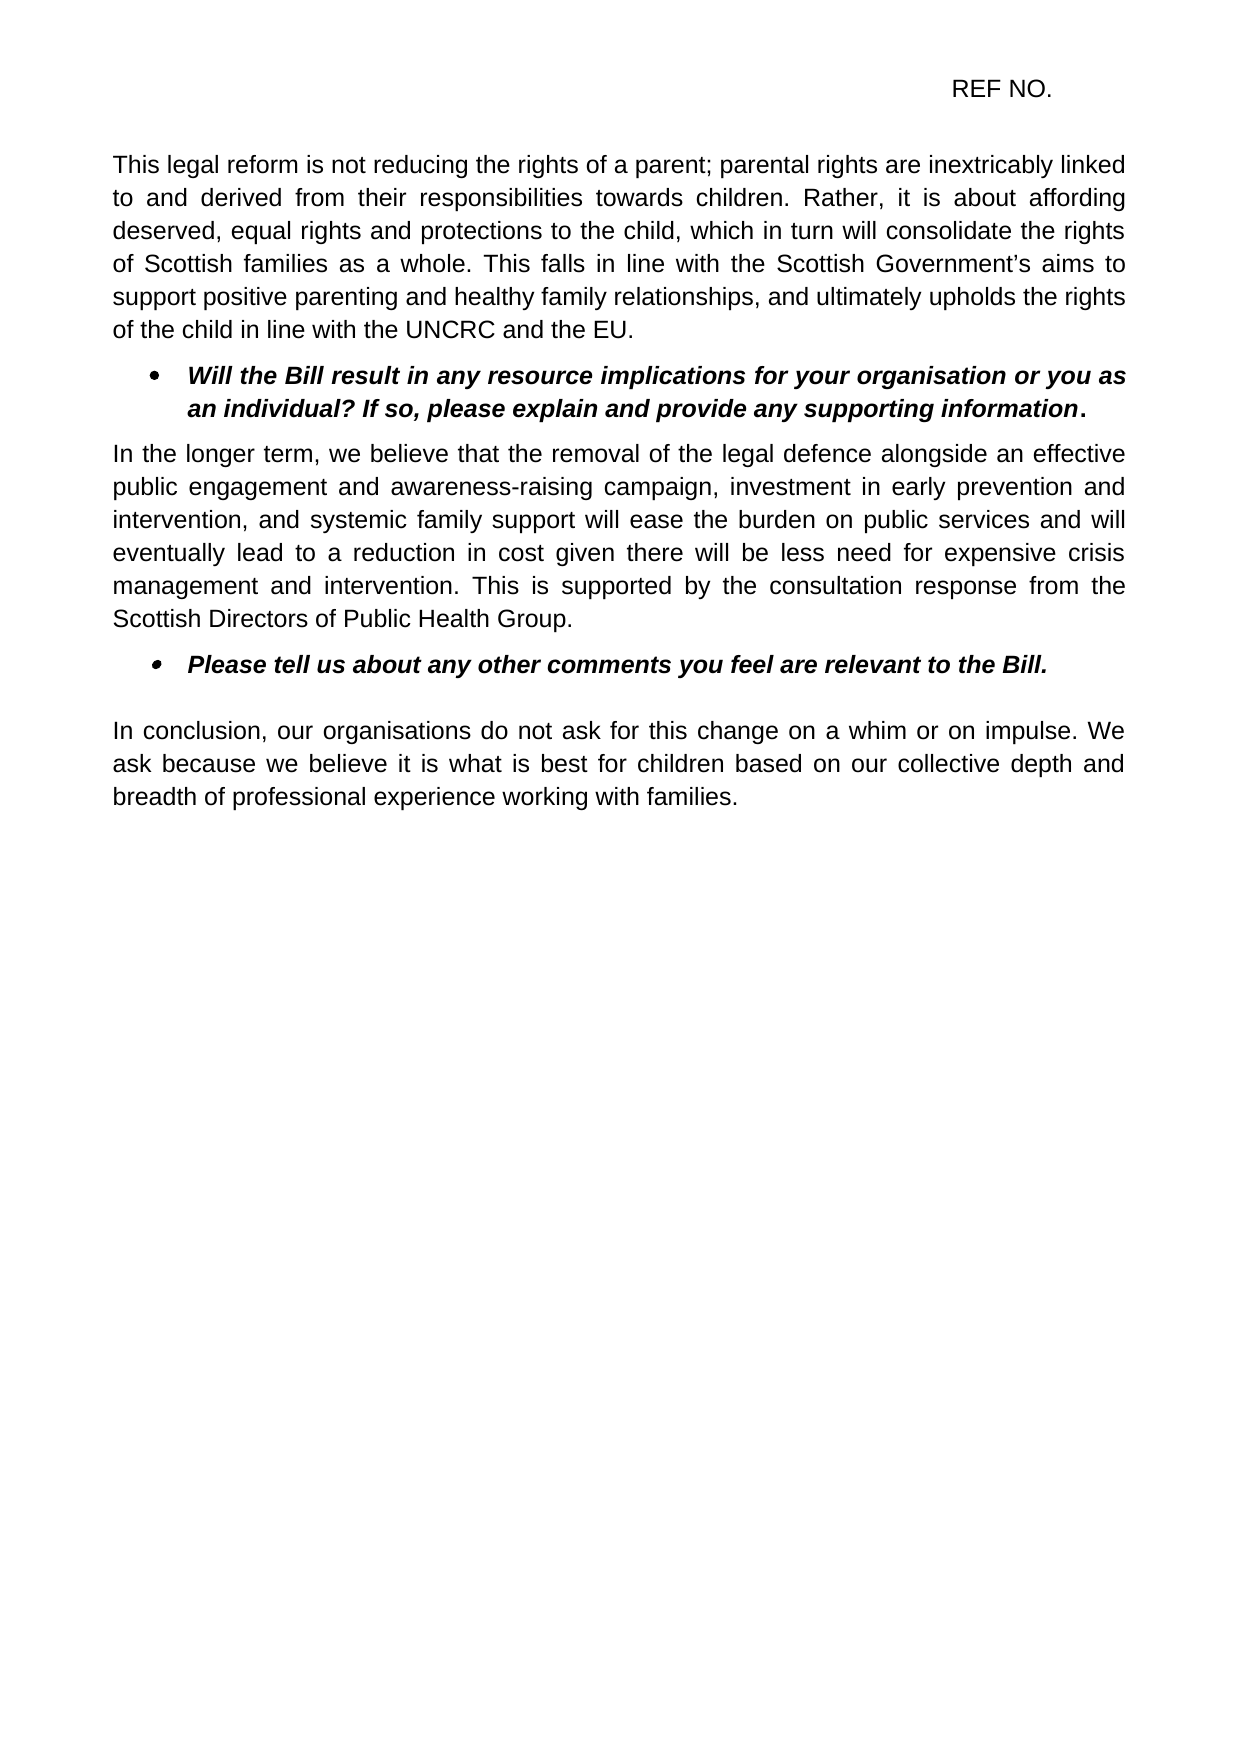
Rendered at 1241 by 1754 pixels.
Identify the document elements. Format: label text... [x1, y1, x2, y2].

text In the longer term, we believe that the removal of the legal defence alongside an effective public engagement and awareness-raising campaign, investment in early prevention and intervention, and systemic family support will ease the burden on public services and will eventually lead to a reduction in cost given there will be less need for expensive crisis management and intervention. This is supported by the consultation response from the Scottish Directors of Public Health Group. [112, 439, 1128, 633]
list Will the Bill result in any resource implications for your organisation or you as an individual? If so, please explain and provide any supporting information. [150, 361, 1128, 422]
text In conclusion, our organisations do not ask for this change on a whim or on impulse. We ask because we believe it is what is best for children based on our collective depth and breadth of professional experience working with families. [112, 716, 1128, 811]
text This legal reform is not reducing the rights of a parent; parental rights are inextricably linked to and derived from their responsibilities towards children. Rather, it is about affording deserved, equal rights and protections to the child, which in turn will consolidate the rights of Scottish families as a whole. This falls in line with the Scottish Government’s aims to support positive parenting and healthy family relationships, and ultimately upholds the rights of the child in line with the UNCRC and the EU. [112, 150, 1128, 344]
list Please tell us about any other comments you feel are relevant to the Bill. [150, 650, 1128, 679]
